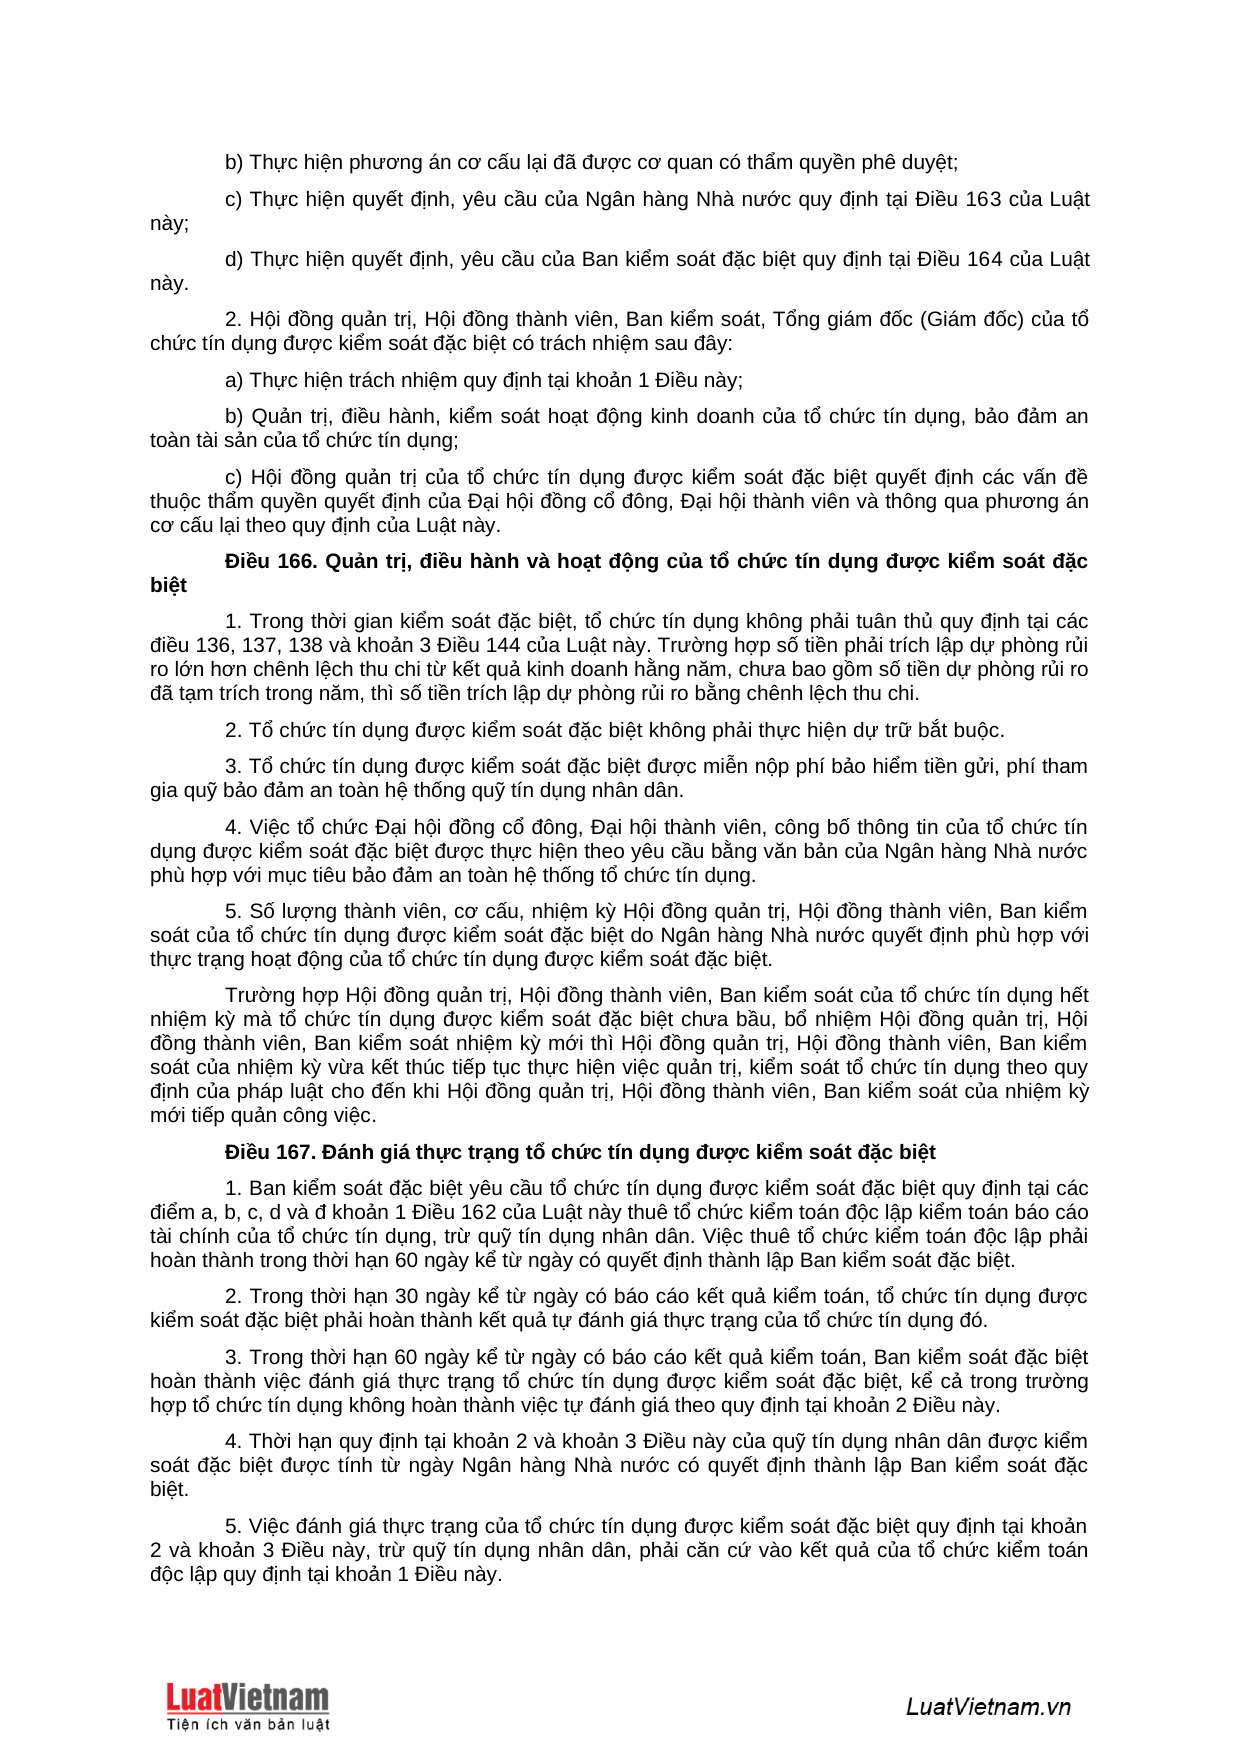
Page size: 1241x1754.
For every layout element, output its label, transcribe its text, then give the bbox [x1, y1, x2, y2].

text 2. Hội đồng quản trị, Hội đồng thành viên, Ban kiểm soát, Tổng giám đốc (Giám đốc) của tổ chức tín dụng được kiểm soát đặc biệt có trách nhiệm sau đây: [150, 307, 1090, 355]
subtitle Điều 166. Quản trị, điều hành và hoạt động của tổ chức tín dụng được kiểm soát đặc biệt [150, 549, 1090, 597]
text 3. Trong thời hạn 60 ngày kể từ ngày có báo cáo kết quả kiểm toán, Ban kiểm soát đặc biệt hoàn thành việc đánh giá thực trạng tổ chức tín dụng được kiểm soát đặc biệt, kể cả trong trường hợp tổ chức tín dụng không hoàn thành việc tự đánh giá theo quy định tại khoản 2 Điều này. [150, 1345, 1090, 1417]
text 5. Số lượng thành viên, cơ cấu, nhiệm kỳ Hội đồng quản trị, Hội đồng thành viên, Ban kiểm soát của tổ chức tín dụng được kiểm soát đặc biệt do Ngân hàng Nhà nước quyết định phù hợp với thực trạng hoạt động của tổ chức tín dụng được kiểm soát đặc biệt. [150, 899, 1090, 971]
text 5. Việc đánh giá thực trạng của tổ chức tín dụng được kiểm soát đặc biệt quy định tại khoản 2 và khoản 3 Điều này, trừ quỹ tín dụng nhân dân, phải căn cứ vào kết quả của tổ chức kiểm toán độc lập quy định tại khoản 1 Điều này. [150, 1513, 1090, 1585]
text 1. Ban kiểm soát đặc biệt yêu cầu tổ chức tín dụng được kiểm soát đặc biệt quy định tại các điểm a, b, c, d và đ khoản 1 Điều 162 của Luật này thuê tổ chức kiểm toán độc lập kiểm toán báo cáo tài chính của tổ chức tín dụng, trừ quỹ tín dụng nhân dân. Việc thuê tổ chức kiểm toán độc lập phải hoàn thành trong thời hạn 60 ngày kể từ ngày có quyết định thành lập Ban kiểm soát đặc biệt. [150, 1176, 1090, 1272]
text a) Thực hiện trách nhiệm quy định tại khoản 1 Điều này; [150, 368, 1090, 392]
text 2. Trong thời hạn 30 ngày kể từ ngày có báo cáo kết quả kiểm toán, tổ chức tín dụng được kiểm soát đặc biệt phải hoàn thành kết quả tự đánh giá thực trạng của tổ chức tín dụng đó. [150, 1284, 1090, 1332]
text 4. Việc tổ chức Đại hội đồng cổ đông, Đại hội thành viên, công bố thông tin của tổ chức tín dụng được kiểm soát đặc biệt được thực hiện theo yêu cầu bằng văn bản của Ngân hàng Nhà nước phù hợp với mục tiêu bảo đảm an toàn hệ thống tổ chức tín dụng. [150, 814, 1090, 886]
text d) Thực hiện quyết định, yêu cầu của Ban kiểm soát đặc biệt quy định tại Điều 164 của Luật này. [150, 247, 1090, 295]
text b) Thực hiện phương án cơ cấu lại đã được cơ quan có thẩm quyền phê duyệt; [150, 150, 1090, 174]
subtitle Điều 167. Đánh giá thực trạng tổ chức tín dụng được kiểm soát đặc biệt [150, 1139, 1090, 1163]
text c) Thực hiện quyết định, yêu cầu của Ngân hàng Nhà nước quy định tại Điều 163 của Luật này; [150, 186, 1090, 234]
text 3. Tổ chức tín dụng được kiểm soát đặc biệt được miễn nộp phí bảo hiểm tiền gửi, phí tham gia quỹ bảo đảm an toàn hệ thống quỹ tín dụng nhân dân. [150, 754, 1090, 802]
text Trường hợp Hội đồng quản trị, Hội đồng thành viên, Ban kiểm soát của tổ chức tín dụng hết nhiệm kỳ mà tổ chức tín dụng được kiểm soát đặc biệt chưa bầu, bổ nhiệm Hội đồng quản trị, Hội đồng thành viên, Ban kiểm soát nhiệm kỳ mới thì Hội đồng quản trị, Hội đồng thành viên, Ban kiểm soát của nhiệm kỳ vừa kết thúc tiếp tục thực hiện việc quản trị, kiểm soát tổ chức tín dụng theo quy định của pháp luật cho đến khi Hội đồng quản trị, Hội đồng thành viên, Ban kiểm soát của nhiệm kỳ mới tiếp quản công việc. [150, 983, 1090, 1127]
text b) Quản trị, điều hành, kiểm soát hoạt động kinh doanh của tổ chức tín dụng, bảo đảm an toàn tài sản của tổ chức tín dụng; [150, 404, 1090, 452]
text 1. Trong thời gian kiểm soát đặc biệt, tổ chức tín dụng không phải tuân thủ quy định tại các điều 136, 137, 138 và khoản 3 Điều 144 của Luật này. Trường hợp số tiền phải trích lập dự phòng rủi ro lớn hơn chênh lệch thu chi từ kết quả kinh doanh hằng năm, chưa bao gồm số tiền dự phòng rủi ro đã tạm trích trong năm, thì số tiền trích lập dự phòng rủi ro bằng chênh lệch thu chi. [150, 609, 1090, 705]
text c) Hội đồng quản trị của tổ chức tín dụng được kiểm soát đặc biệt quyết định các vấn đề thuộc thẩm quyền quyết định của Đại hội đồng cổ đông, Đại hội thành viên và thông qua phương án cơ cấu lại theo quy định của Luật này. [150, 464, 1090, 536]
text 4. Thời hạn quy định tại khoản 2 và khoản 3 Điều này của quỹ tín dụng nhân dân được kiểm soát đặc biệt được tính từ ngày Ngân hàng Nhà nước có quyết định thành lập Ban kiểm soát đặc biệt. [150, 1429, 1090, 1501]
picture [150, 1660, 1090, 1754]
text 2. Tổ chức tín dụng được kiểm soát đặc biệt không phải thực hiện dự trữ bắt buộc. [150, 718, 1090, 742]
